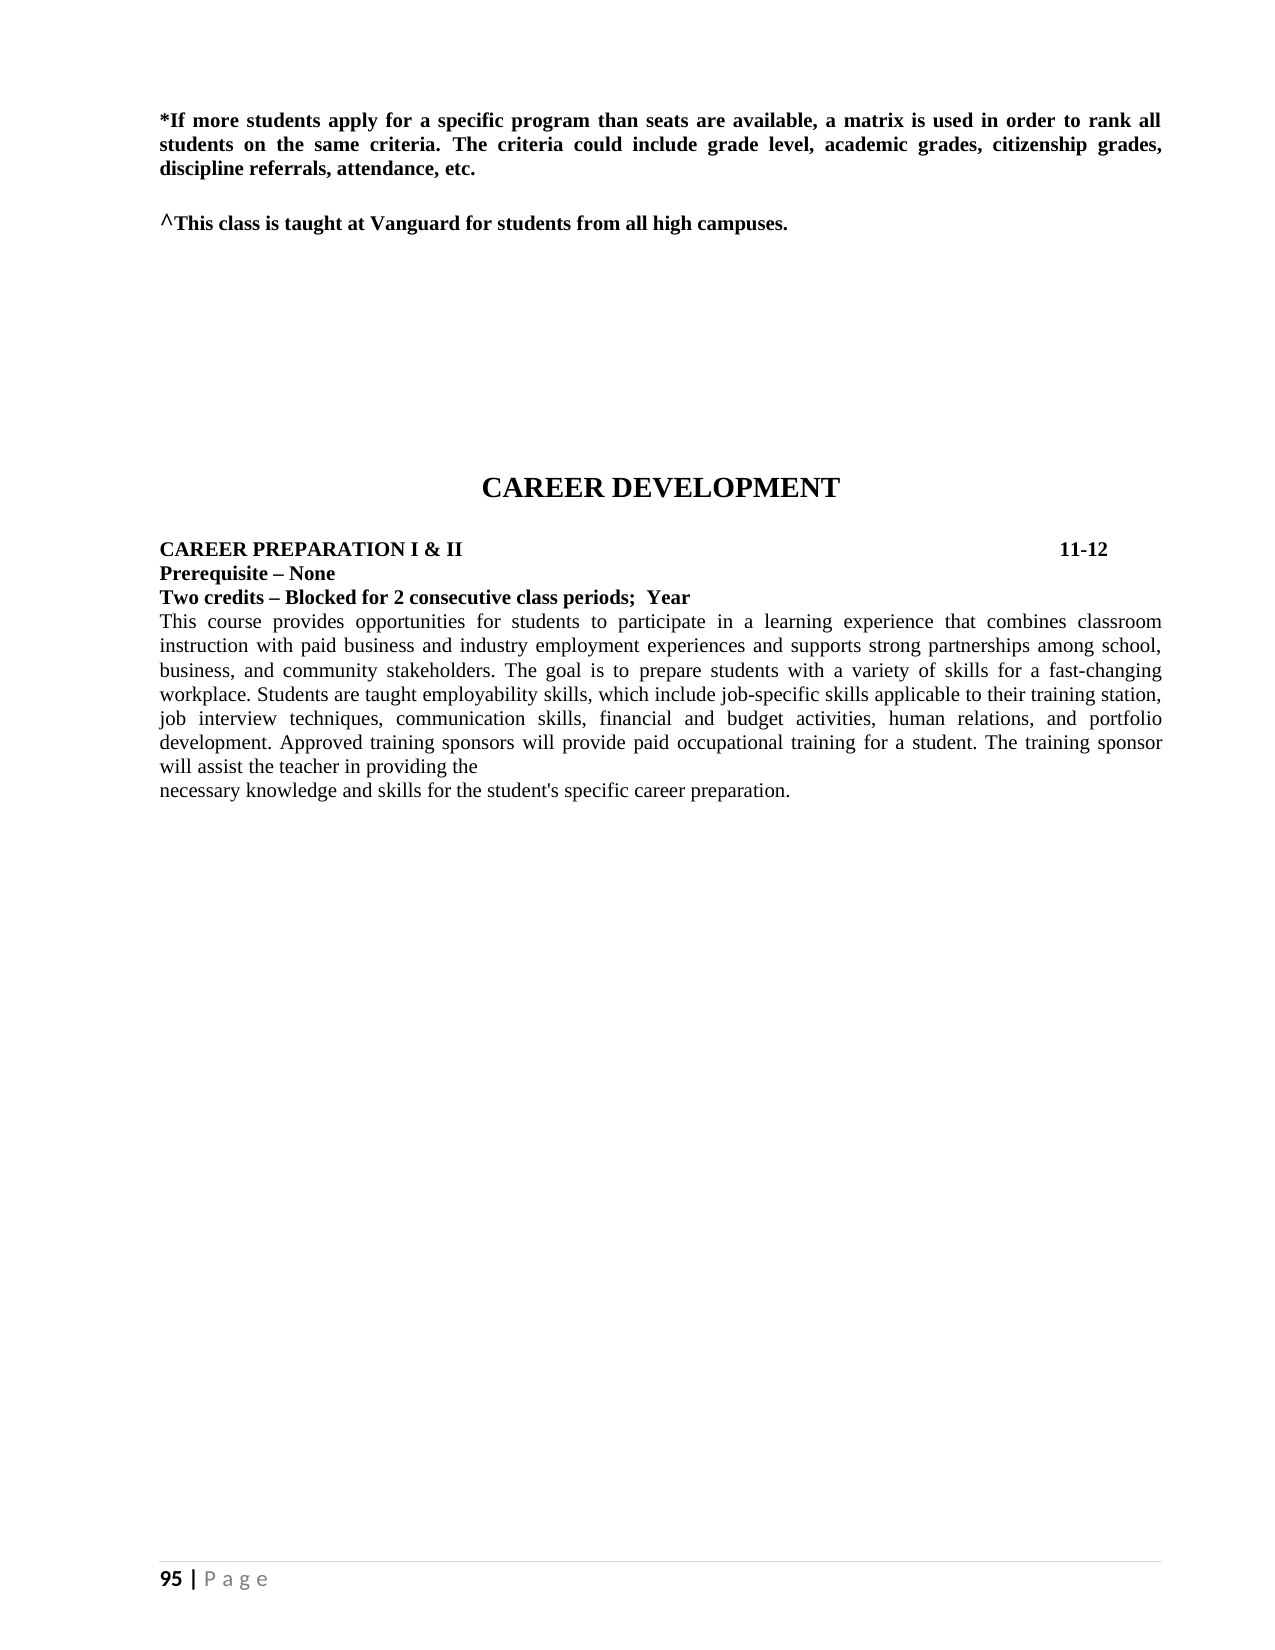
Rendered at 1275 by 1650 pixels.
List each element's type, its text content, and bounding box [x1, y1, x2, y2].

text ^This class is taught at Vanguard for students from all high campuses. [159, 207, 1162, 235]
text Prerequisite – None [159, 561, 1162, 585]
text This course provides opportunities for students to participate in a learning experience that combines classroom instruction with paid business and industry employment experiences and supports strong partnerships among school, business, and community stakeholders. The goal is to prepare students with a variety of skills for a fast-changing workplace. Students are taught employability skills, which include job-specific skills applicable to their training station, job interview techniques, communication skills, financial and budget activities, human relations, and portfolio development. Approved training sponsors will provide paid occupational training for a student. The training sponsor will assist the teacher in providing the [159, 609, 1162, 778]
text CAREER PREPARATION I & II 11-12 [159, 537, 1162, 561]
text necessary knowledge and skills for the student's specific career preparation. [159, 778, 1162, 802]
text CAREER DEVELOPMENT [159, 470, 1162, 504]
text *If more students apply for a specific program than seats are available, a matrix is used in order to rank all students on the same criteria. The criteria could include grade level, academic grades, citizenship grades, discipline referrals, attendance, etc. [159, 108, 1162, 180]
text Two credits – Blocked for 2 consecutive class periods; Year [159, 585, 1162, 609]
